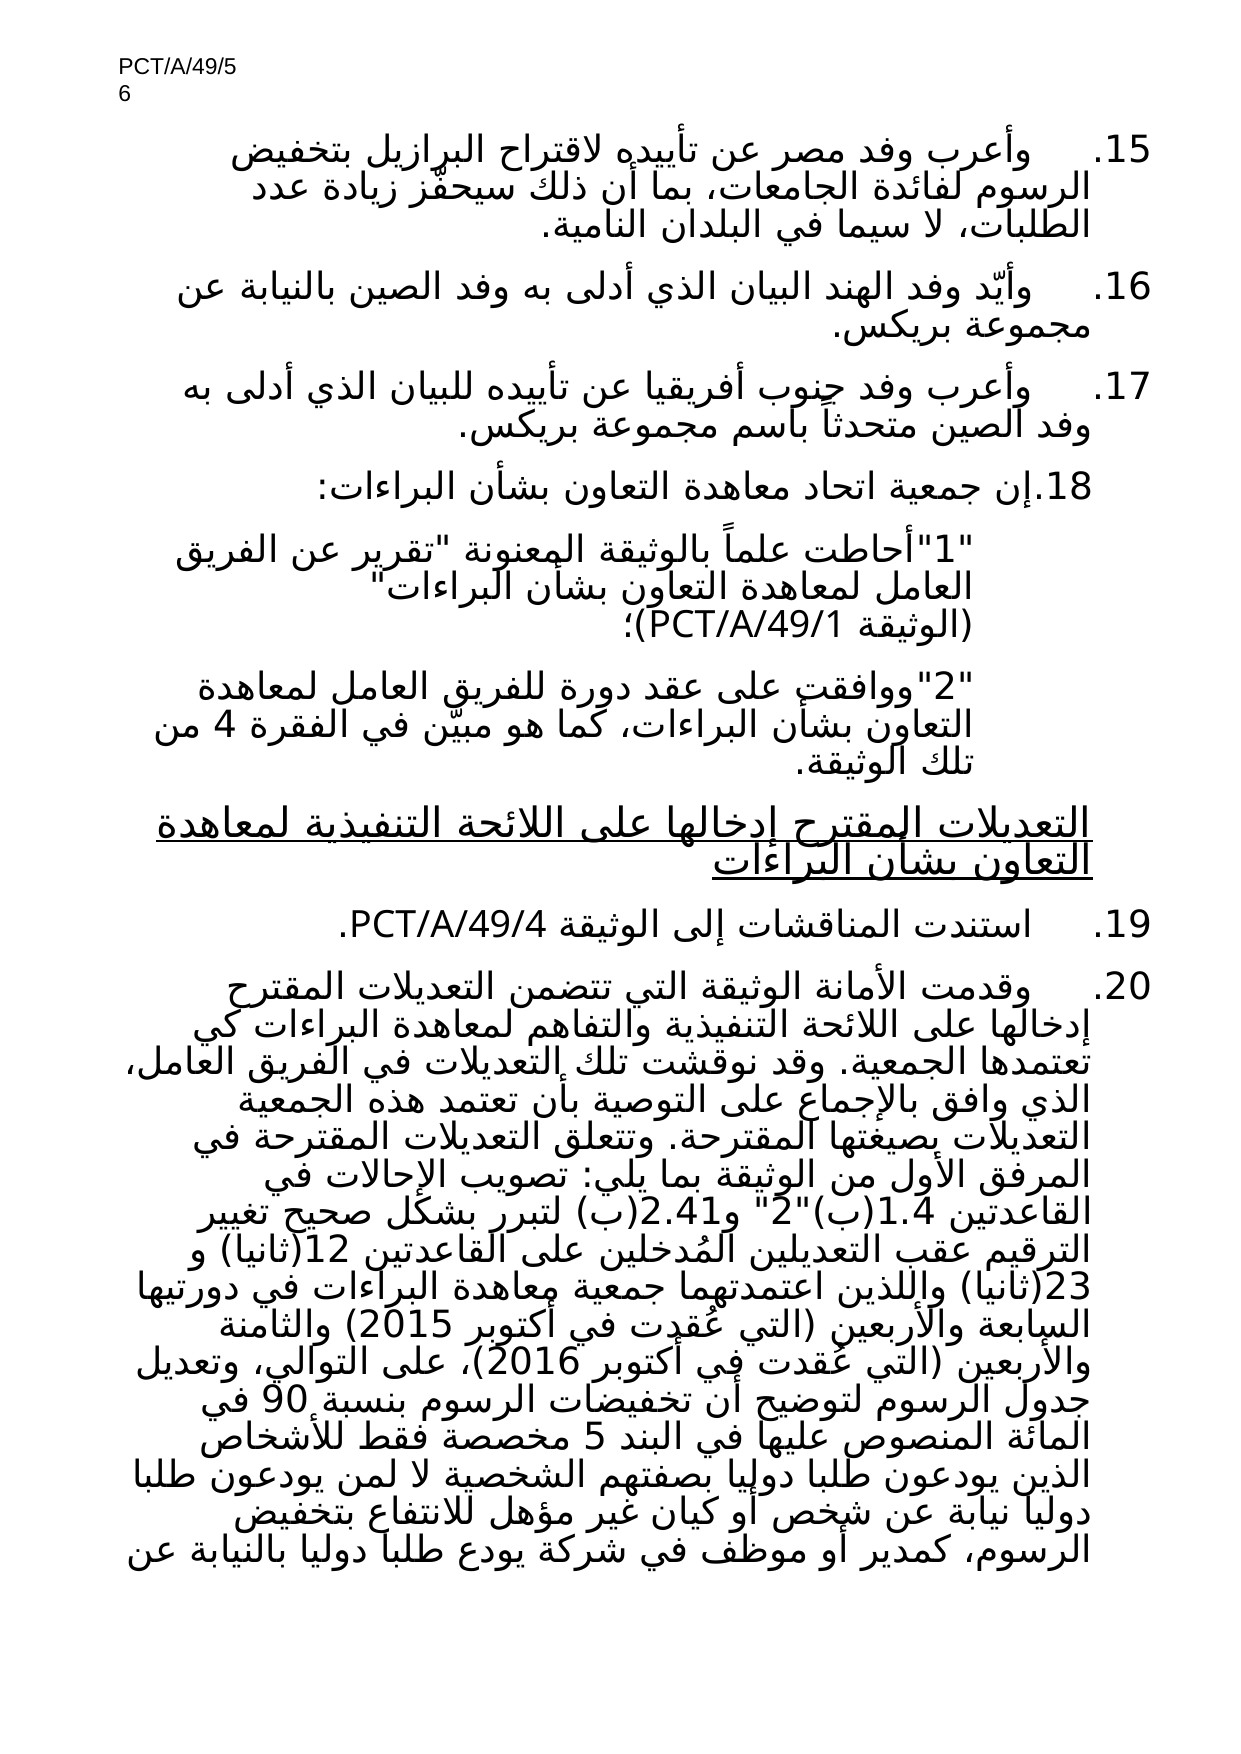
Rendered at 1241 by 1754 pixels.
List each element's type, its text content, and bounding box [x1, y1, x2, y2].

list إن جمعية اتحاد معاهدة التعاون بشأن البراءات: [118, 470, 439, 507]
text التعديلات المقترح إدخالها على اللائحة التنفيذية لمعاهدة التعاون بشأن البراءات [810, 842, 1092, 877]
list وأعرب وفد جنوب أفريقيا عن تأييده للبيان الذي أدلى به وفد الصين متحدثاً باسم مجموعة بريكس. [118, 370, 1092, 445]
list "2" ووافقت على عقد دورة للفريق العامل لمعاهدة التعاون بشأن البراءات، كما هو مبيّن في الفقرة 4 من تلك الوثيقة. [118, 670, 974, 782]
list إن جمعية اتحاد معاهدة التعاون بشأن البراءات: [409, 470, 1033, 507]
list "1" أحاطت علماً بالوثيقة المعنونة "تقرير عن الفريق العامل لمعاهدة التعاون بشأن البراءات" (الوثيقة PCT/A/49/1)؛ [118, 532, 974, 645]
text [118, 970, 1092, 1570]
text استندت المناقشات إلى الوثيقة PCT/A/49/4. [118, 907, 1092, 945]
text التعديلات المقترح إدخالها على اللائحة التنفيذية لمعاهدة التعاون بشأن البراءات [118, 807, 834, 882]
text التعديلات المقترح إدخالها على اللائحة التنفيذية لمعاهدة التعاون بشأن البراءات [691, 807, 904, 840]
text التعديلات المقترح إدخالها على اللائحة التنفيذية لمعاهدة التعاون بشأن البراءات [902, 807, 1092, 840]
list وأعرب وفد مصر عن تأييده لاقتراح البرازيل بتخفيض الرسوم لفائدة الجامعات، بما أن ذلك سيحفّز زيادة عدد الطلبات، لا سيما في البلدان النامية. [118, 132, 1092, 245]
list وأيّد وفد الهند البيان الذي أدلى به وفد الصين بالنيابة عن مجموعة بريكس. [118, 270, 1092, 345]
